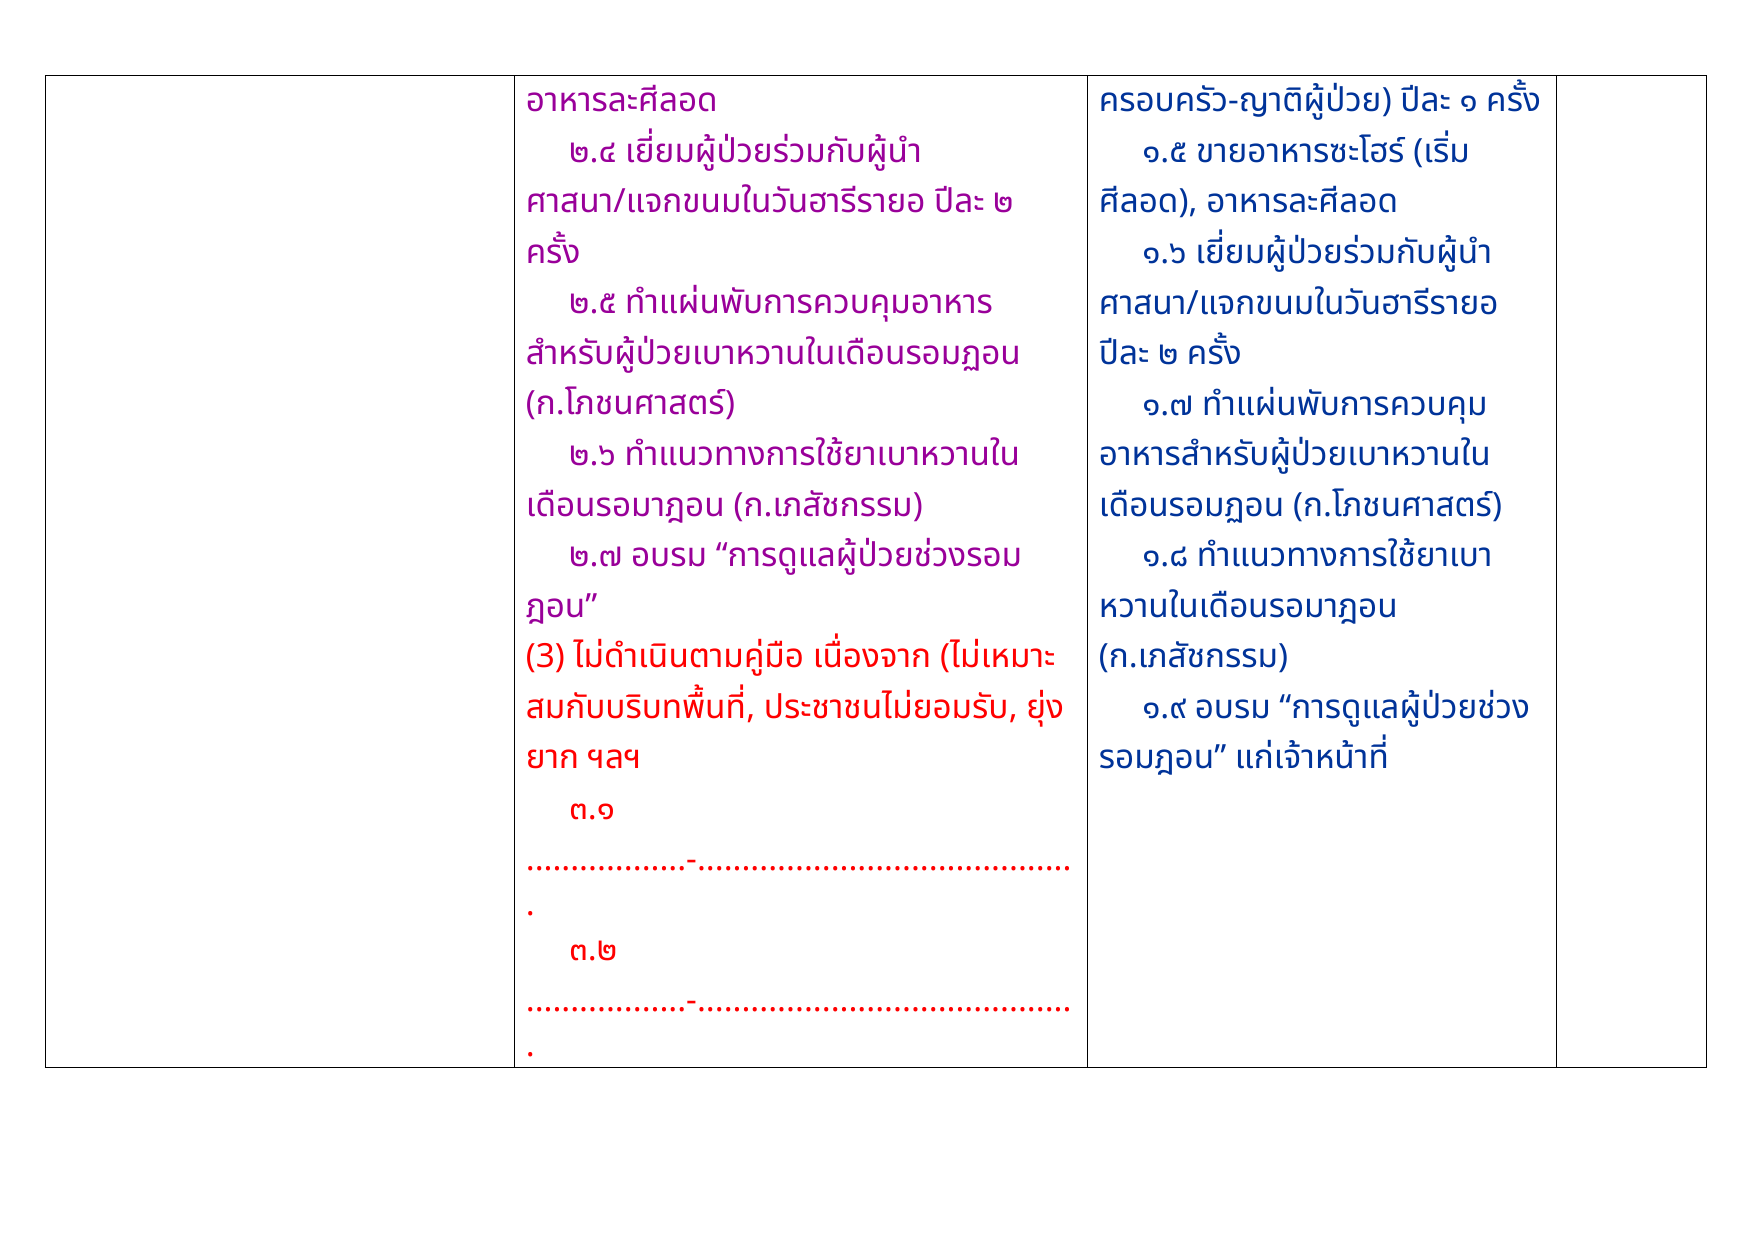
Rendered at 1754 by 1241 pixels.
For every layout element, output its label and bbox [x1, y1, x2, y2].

table_cell [1557, 76, 1706, 1067]
table_cell [46, 76, 514, 1067]
table_cell [515, 76, 1087, 1067]
table_cell [1088, 76, 1556, 1067]
